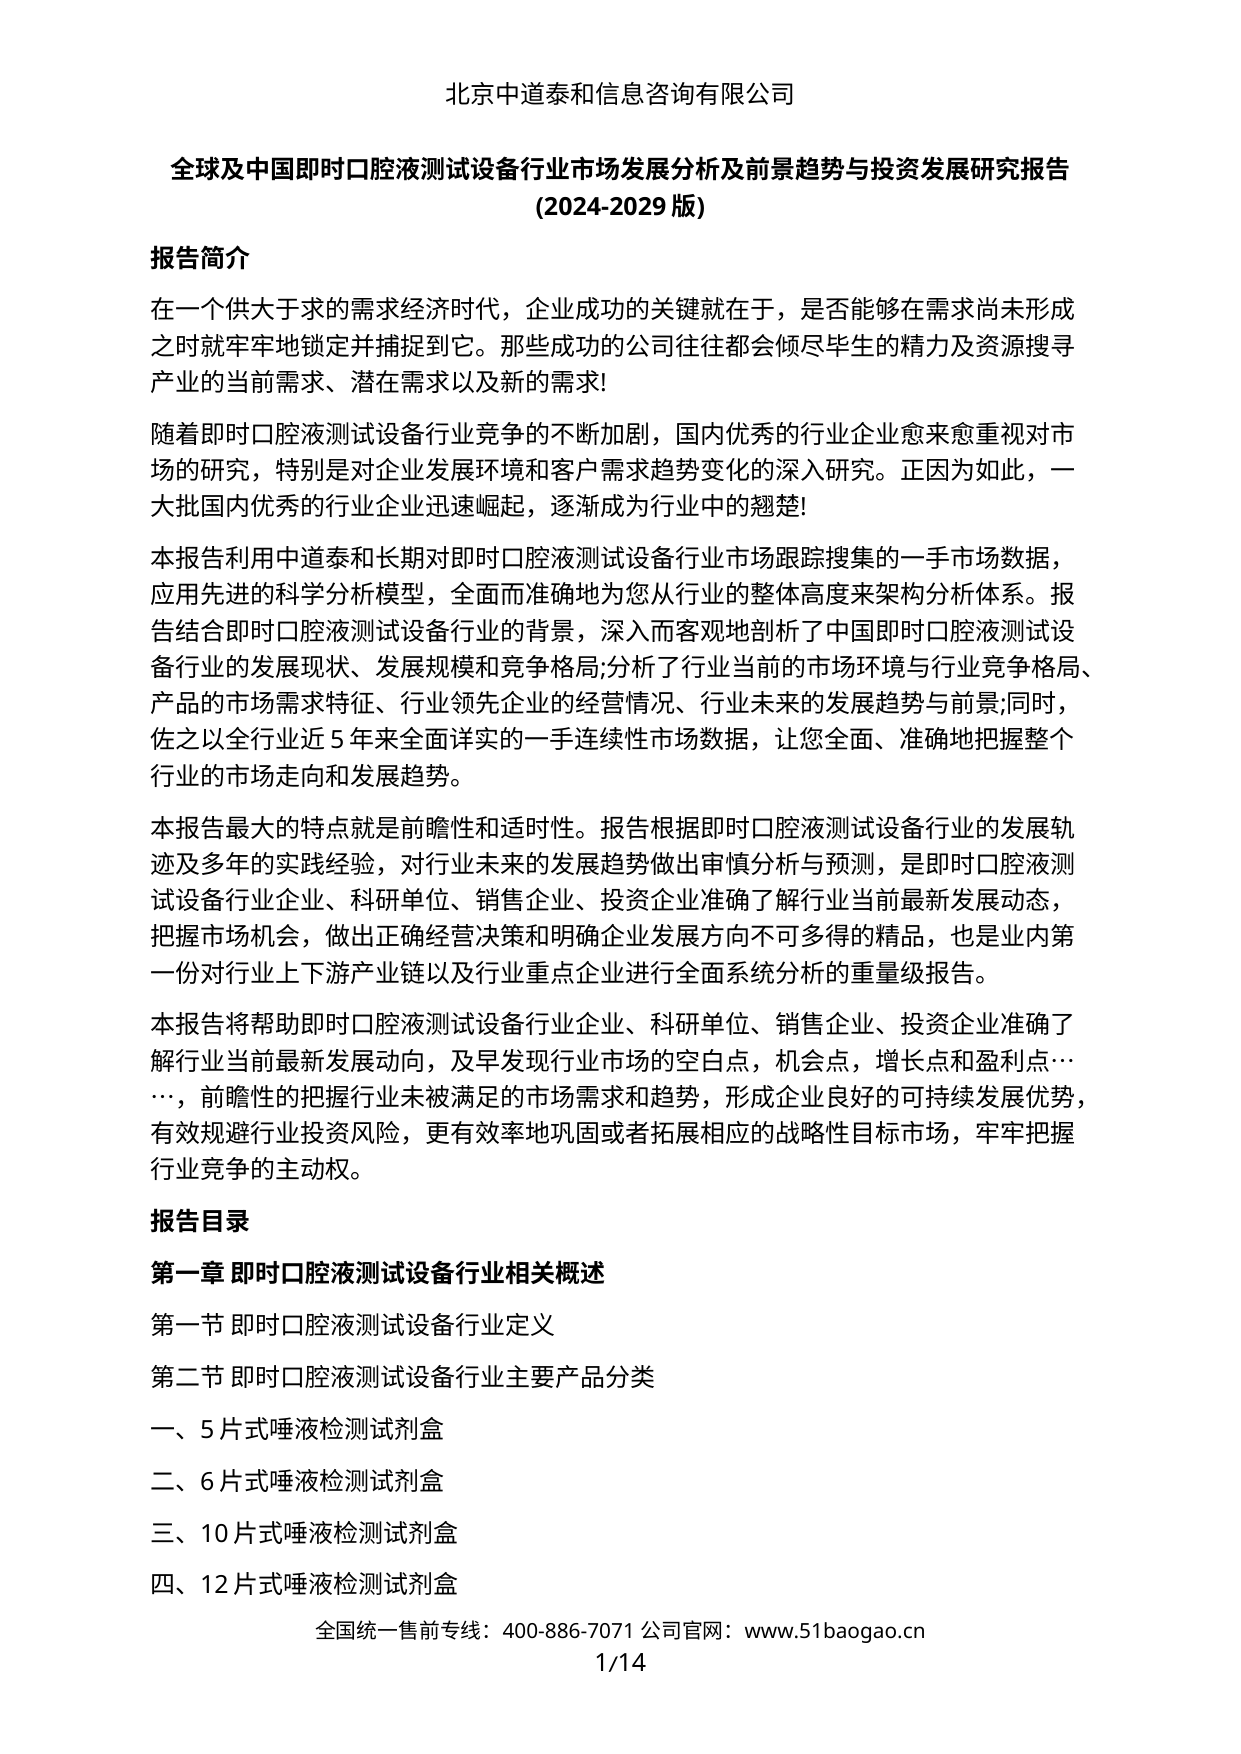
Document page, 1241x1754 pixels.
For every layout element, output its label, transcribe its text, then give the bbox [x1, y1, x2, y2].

text 二、6片式唾液检测试剂盒 [150, 1461, 1090, 1497]
text 报告目录 [150, 1202, 1090, 1238]
text 随着即时口腔液测试设备行业竞争的不断加剧，国内优秀的行业企业愈来愈重视对市场的研究，特别是对企业发展环境和客户需求趋势变化的深入研究。正因为如此，一大批国内优秀的行业企业迅速崛起，逐渐成为行业中的翘楚! [150, 414, 1090, 523]
text 本报告将帮助即时口腔液测试设备行业企业、科研单位、销售企业、投资企业准确了解行业当前最新发展动向，及早发现行业市场的空白点，机会点，增长点和盈利点……，前瞻性的把握行业未被满足的市场需求和趋势，形成企业良好的可持续发展优势，有效规避行业投资风险，更有效率地巩固或者拓展相应的战略性目标市场，牢牢把握行业竞争的主动权。 [150, 1005, 1090, 1186]
text 全球及中国即时口腔液测试设备行业市场发展分析及前景趋势与投资发展研究报告(2024-2029版) [150, 150, 1090, 222]
text 三、10片式唾液检测试剂盒 [150, 1513, 1090, 1549]
text 一、5片式唾液检测试剂盒 [150, 1409, 1090, 1446]
text 本报告最大的特点就是前瞻性和适时性。报告根据即时口腔液测试设备行业的发展轨迹及多年的实践经验，对行业未来的发展趋势做出审慎分析与预测，是即时口腔液测试设备行业企业、科研单位、销售企业、投资企业准确了解行业当前最新发展动态，把握市场机会，做出正确经营决策和明确企业发展方向不可多得的精品，也是业内第一份对行业上下游产业链以及行业重点企业进行全面系统分析的重量级报告。 [150, 808, 1090, 989]
text 本报告利用中道泰和长期对即时口腔液测试设备行业市场跟踪搜集的一手市场数据，应用先进的科学分析模型，全面而准确地为您从行业的整体高度来架构分析体系。报告结合即时口腔液测试设备行业的背景，深入而客观地剖析了中国即时口腔液测试设备行业的发展现状、发展规模和竞争格局;分析了行业当前的市场环境与行业竞争格局、产品的市场需求特征、行业领先企业的经营情况、行业未来的发展趋势与前景;同时，佐之以全行业近5年来全面详实的一手连续性市场数据，让您全面、准确地把握整个行业的市场走向和发展趋势。 [150, 539, 1090, 792]
text 在一个供大于求的需求经济时代，企业成功的关键就在于，是否能够在需求尚未形成之时就牢牢地锁定并捕捉到它。那些成功的公司往往都会倾尽毕生的精力及资源搜寻产业的当前需求、潜在需求以及新的需求! [150, 290, 1090, 399]
text 四、12片式唾液检测试剂盒 [150, 1565, 1090, 1601]
text 报告简介 [150, 238, 1090, 274]
text 第一章 即时口腔液测试设备行业相关概述 [150, 1254, 1090, 1290]
text 第一节 即时口腔液测试设备行业定义 [150, 1306, 1090, 1342]
text 第二节 即时口腔液测试设备行业主要产品分类 [150, 1357, 1090, 1394]
